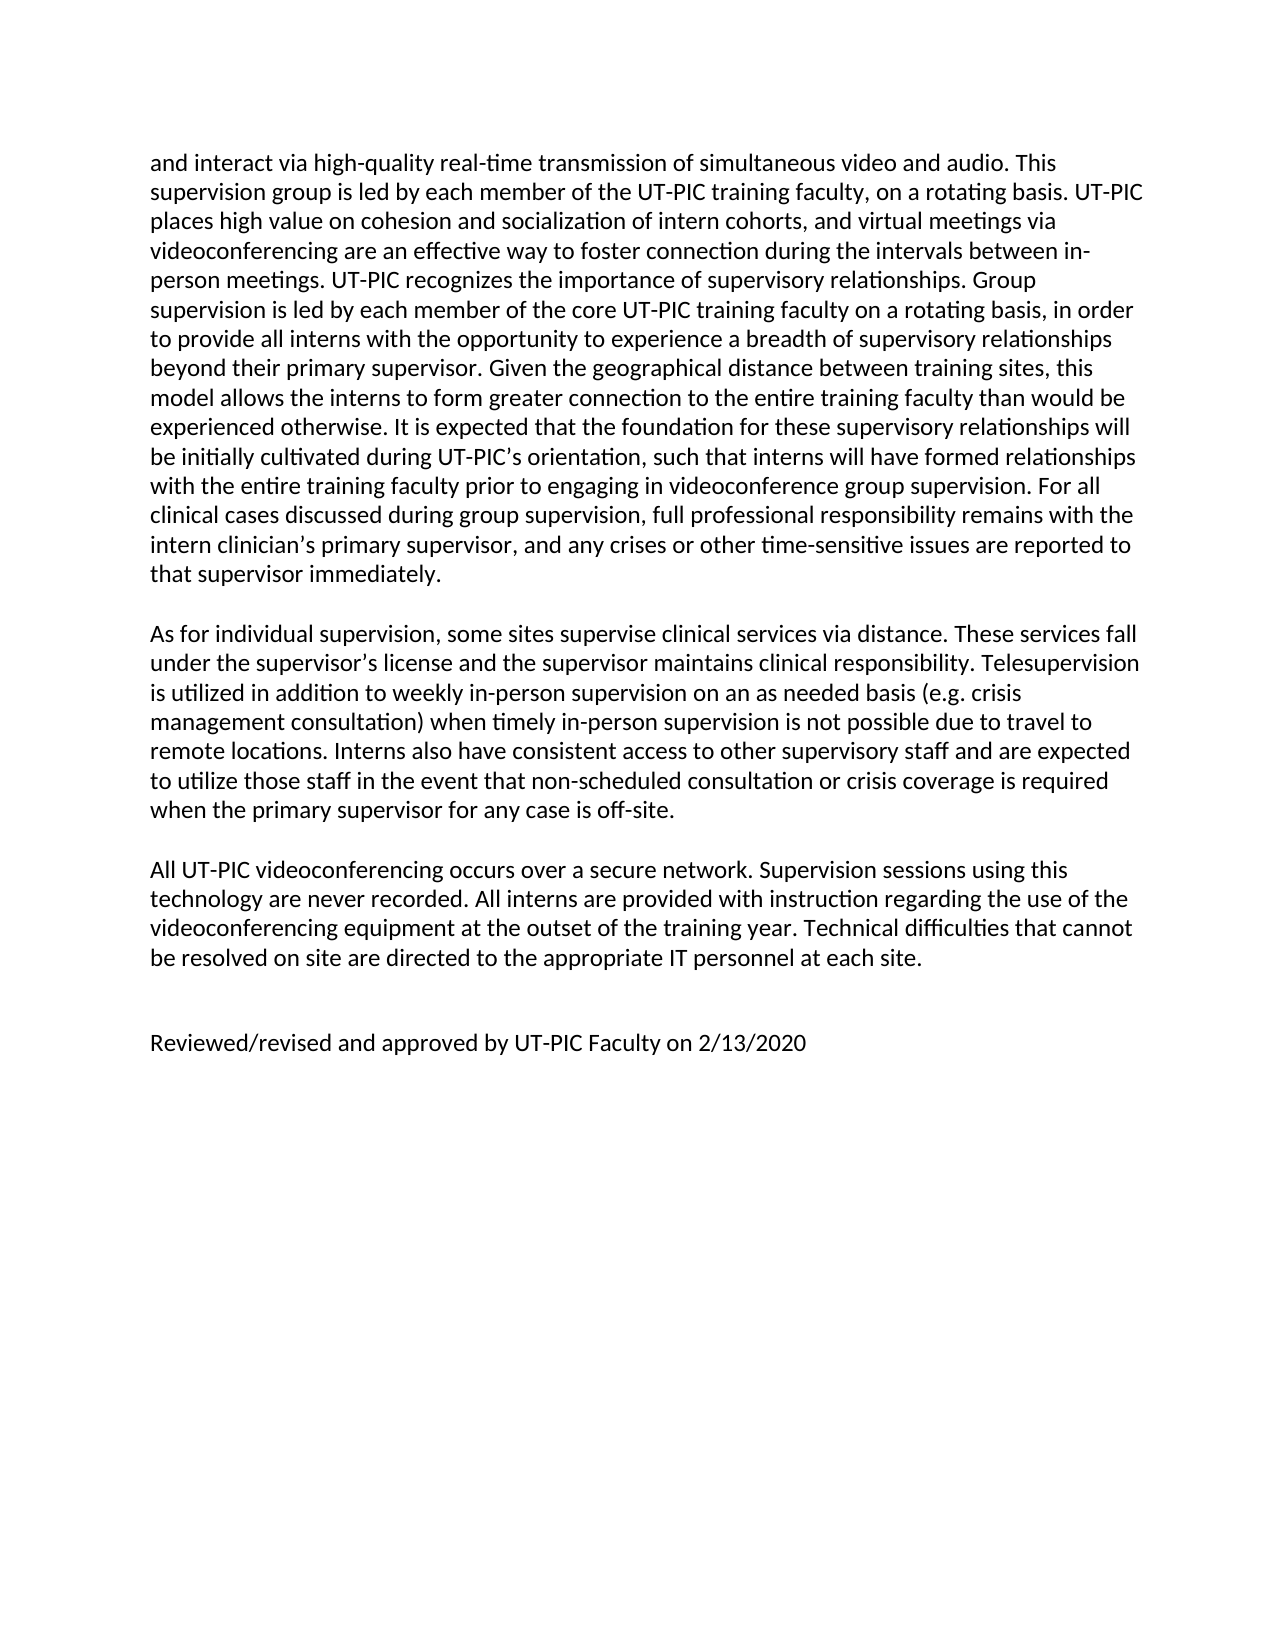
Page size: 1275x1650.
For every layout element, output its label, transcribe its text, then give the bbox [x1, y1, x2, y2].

text All UT-PIC videoconferencing occurs over a secure network. Supervision sessions using this technology are never recorded. All interns are provided with instruction regarding the use of the videoconferencing equipment at the outset of the training year. Technical difficulties that cannot be resolved on site are directed to the appropriate IT personnel at each site. [150, 855, 1137, 972]
text supervision is led by each member of the core UT-PIC training faculty on a rotating basis, in order to provide all interns with the opportunity to experience a breadth of supervisory relationships beyond their primary supervisor. Given the geographical distance between training sites, this model allows the interns to form greater connection to the entire training faculty than would be experienced otherwise. It is expected that the foundation for these supervisory relationships will be initially cultivated during UT-PIC’s orientation, such that interns will have formed relationships with the entire training faculty prior to engaging in videoconference group supervision. For all clinical cases discussed during group supervision, full professional responsibility remains with the intern clinician’s primary supervisor, and any crises or other time-sensitive issues are reported to that supervisor immediately. [150, 295, 1140, 589]
text Reviewed/revised and approved by UT-PIC Faculty on 2/13/2020 [150, 1027, 1223, 1057]
text As for individual supervision, some sites supervise clinical services via distance. These services fall under the supervisor’s license and the supervisor maintains clinical responsibility. Telesupervision is utilized in addition to weekly in-person supervision on an as needed basis (e.g. crisis management consultation) when timely in-person supervision is not possible due to travel to remote locations. Interns also have consistent access to other supervisory staff and are expected to utilize those staff in the event that non-scheduled consultation or crisis coverage is required when the primary supervisor for any case is off-site. [150, 619, 1143, 825]
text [150, 148, 1147, 295]
